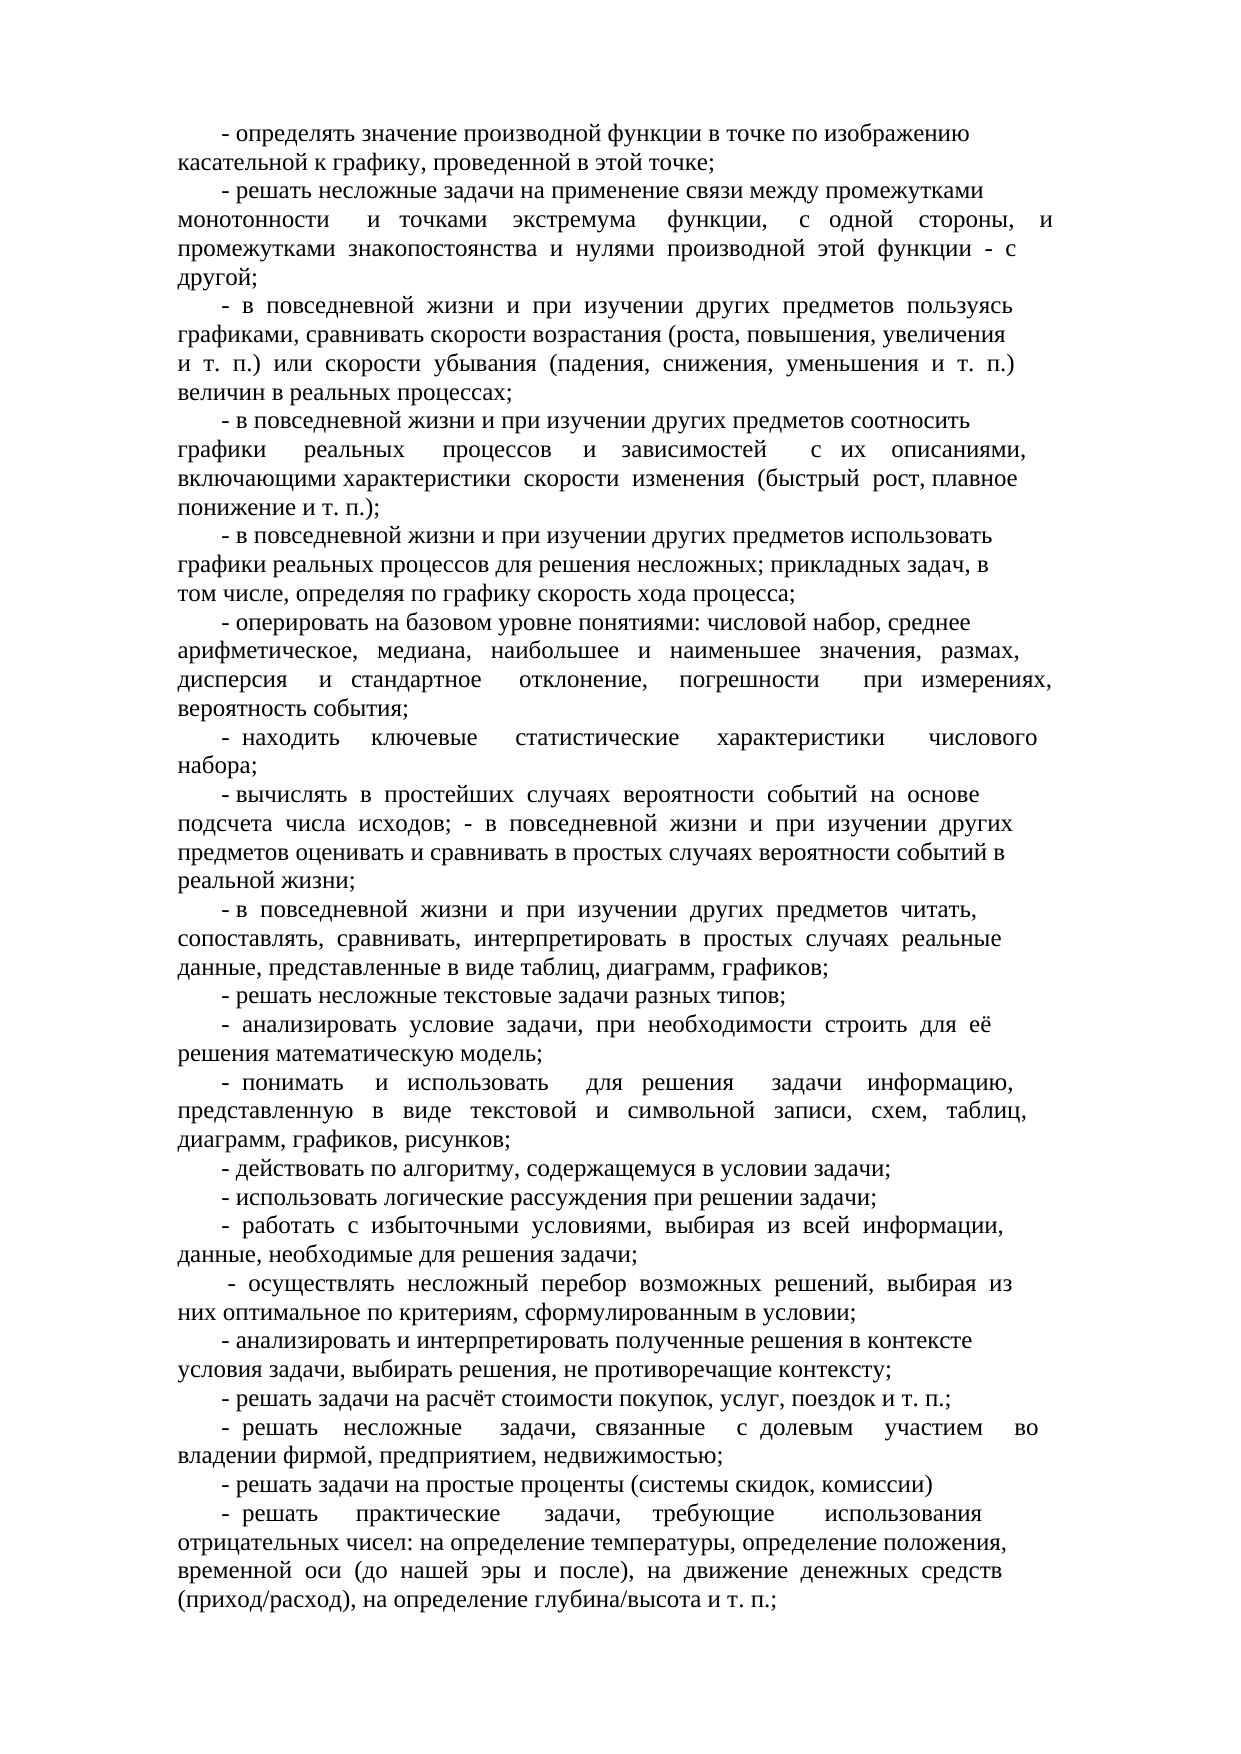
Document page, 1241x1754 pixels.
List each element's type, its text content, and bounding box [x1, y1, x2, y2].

text арифметическое, медиана, наибольшее и наименьшее значения, размах, [177, 636, 1152, 664]
text том числе, определяя по графику скорость хода процесса; [177, 578, 1152, 607]
text - осуществлять несложный перебор возможных решений, выбирая из [177, 1268, 1152, 1297]
text временной оси (до нашей эры и после), на движение денежных средств [177, 1556, 1152, 1584]
text отрицательных чисел: на определение температуры, определение положения, [177, 1527, 1152, 1556]
text - в повседневной жизни и при изучении других предметов использовать [177, 521, 1152, 549]
text данные, необходимые для решения задачи; [177, 1239, 1152, 1268]
text данные, представленные в виде таблиц, диаграмм, графиков; [177, 952, 1152, 981]
text - действовать по алгоритму, содержащемуся в условии задачи; [177, 1153, 1152, 1182]
text другой; [177, 262, 1152, 291]
text - определять значение производной функции в точке по изображению [177, 118, 1152, 147]
text предметов оценивать и сравнивать в простых случаях вероятности событий в [177, 837, 1152, 866]
text и т. п.) или скорости убывания (падения, снижения, уменьшения и т. п.) [177, 348, 1152, 377]
text монотонности и точками экстремума функции, с одной стороны, и [177, 204, 1152, 233]
text величин в реальных процессах; [177, 377, 1152, 406]
text - решать задачи на расчёт стоимости покупок, услуг, поездок и т. п.; [177, 1383, 1152, 1412]
text - вычислять в простейших случаях вероятности событий на основе [177, 779, 1152, 808]
text представленную в виде текстовой и символьной записи, схем, таблиц, [177, 1096, 1152, 1124]
text - решать несложные текстовые задачи разных типов; [177, 981, 1152, 1009]
text (приход/расход), на определение глубина/высота и т. п.; [177, 1584, 1152, 1613]
text решения математическую модель; [177, 1038, 1152, 1067]
text - решать несложные задачи, связанные с долевым участием во [177, 1412, 1152, 1441]
text - решать несложные задачи на применение связи между промежутками [177, 176, 1152, 204]
text - решать задачи на простые проценты (системы скидок, комиссии) [177, 1469, 1152, 1498]
text - анализировать и интерпретировать полученные решения в контексте [177, 1326, 1152, 1354]
text диаграмм, графиков, рисунков; [177, 1124, 1152, 1153]
text сопоставлять, сравнивать, интерпретировать в простых случаях реальные [177, 923, 1152, 952]
text - использовать логические рассуждения при решении задачи; [177, 1182, 1152, 1211]
text - понимать и использовать для решения задачи информацию, [177, 1067, 1152, 1096]
text условия задачи, выбирать решения, не противоречащие контексту; [177, 1354, 1152, 1383]
text - в повседневной жизни и при изучении других предметов читать, [177, 894, 1152, 923]
text - анализировать условие задачи, при необходимости строить для её [177, 1009, 1152, 1038]
text промежутками знакопостоянства и нулями производной этой функции - с [177, 233, 1152, 262]
text подсчета числа исходов; - в повседневной жизни и при изучении других [177, 808, 1152, 837]
text - находить ключевые статистические характеристики числового [177, 722, 1152, 751]
text дисперсия и стандартное отклонение, погрешности при измерениях, [177, 664, 1152, 693]
text владении фирмой, предприятием, недвижимостью; [177, 1441, 1152, 1469]
text них оптимальное по критериям, сформулированным в условии; [177, 1297, 1152, 1326]
text графики реальных процессов для решения несложных; прикладных задач, в [177, 549, 1152, 578]
text реальной жизни; [177, 866, 1152, 894]
text графики реальных процессов и зависимостей с их описаниями, [177, 434, 1152, 463]
text включающими характеристики скорости изменения (быстрый рост, плавное [177, 463, 1152, 492]
text - в повседневной жизни и при изучении других предметов пользуясь [177, 291, 1152, 319]
text - работать с избыточными условиями, выбирая из всей информации, [177, 1211, 1152, 1239]
text касательной к графику, проведенной в этой точке; [177, 147, 1152, 176]
text понижение и т. п.); [177, 492, 1152, 521]
text - оперировать на базовом уровне понятиями: числовой набор, среднее [177, 607, 1152, 636]
text вероятность события; [177, 693, 1152, 722]
text - в повседневной жизни и при изучении других предметов соотносить [177, 406, 1152, 434]
text - решать практические задачи, требующие использования [177, 1498, 1152, 1527]
text графиками, сравнивать скорости возрастания (роста, повышения, увеличения [177, 319, 1152, 348]
text набора; [177, 751, 1152, 779]
